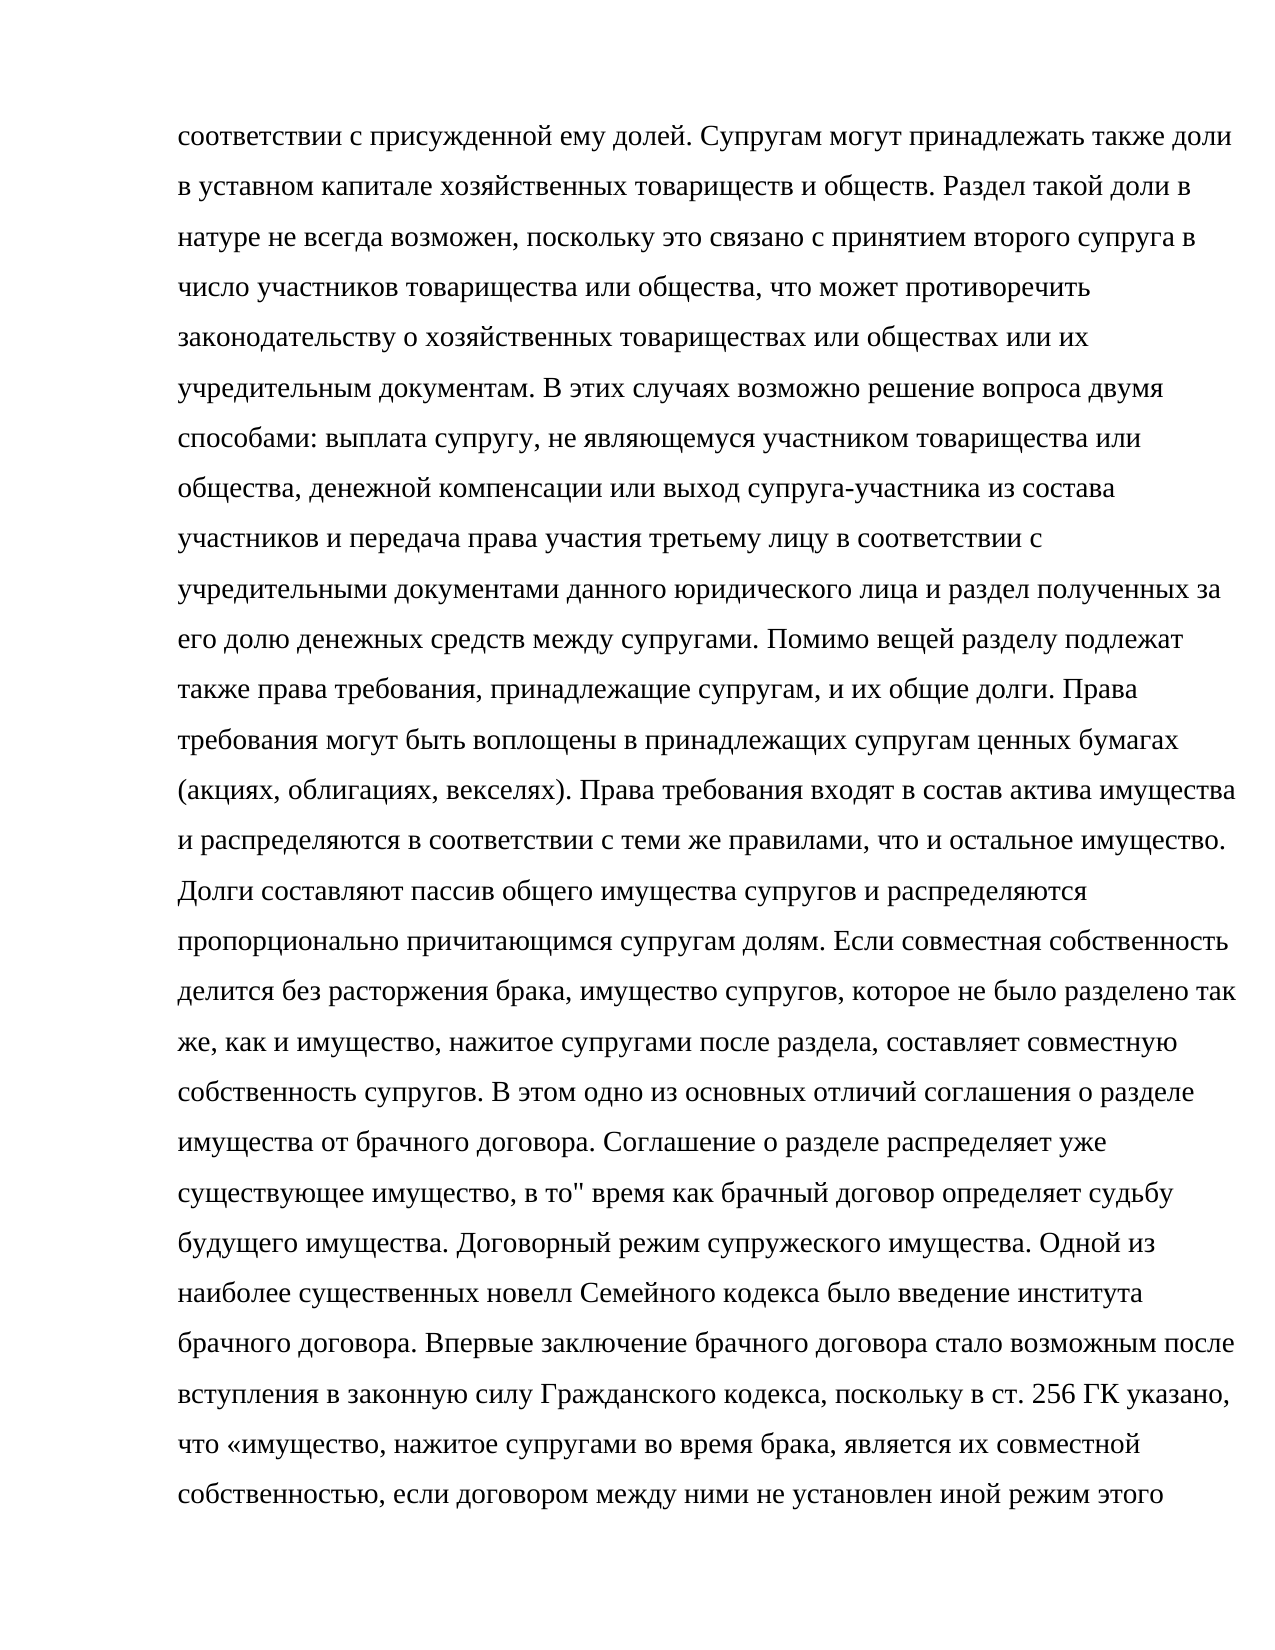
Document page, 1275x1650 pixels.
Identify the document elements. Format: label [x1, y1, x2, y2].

text [177, 118, 1253, 1510]
